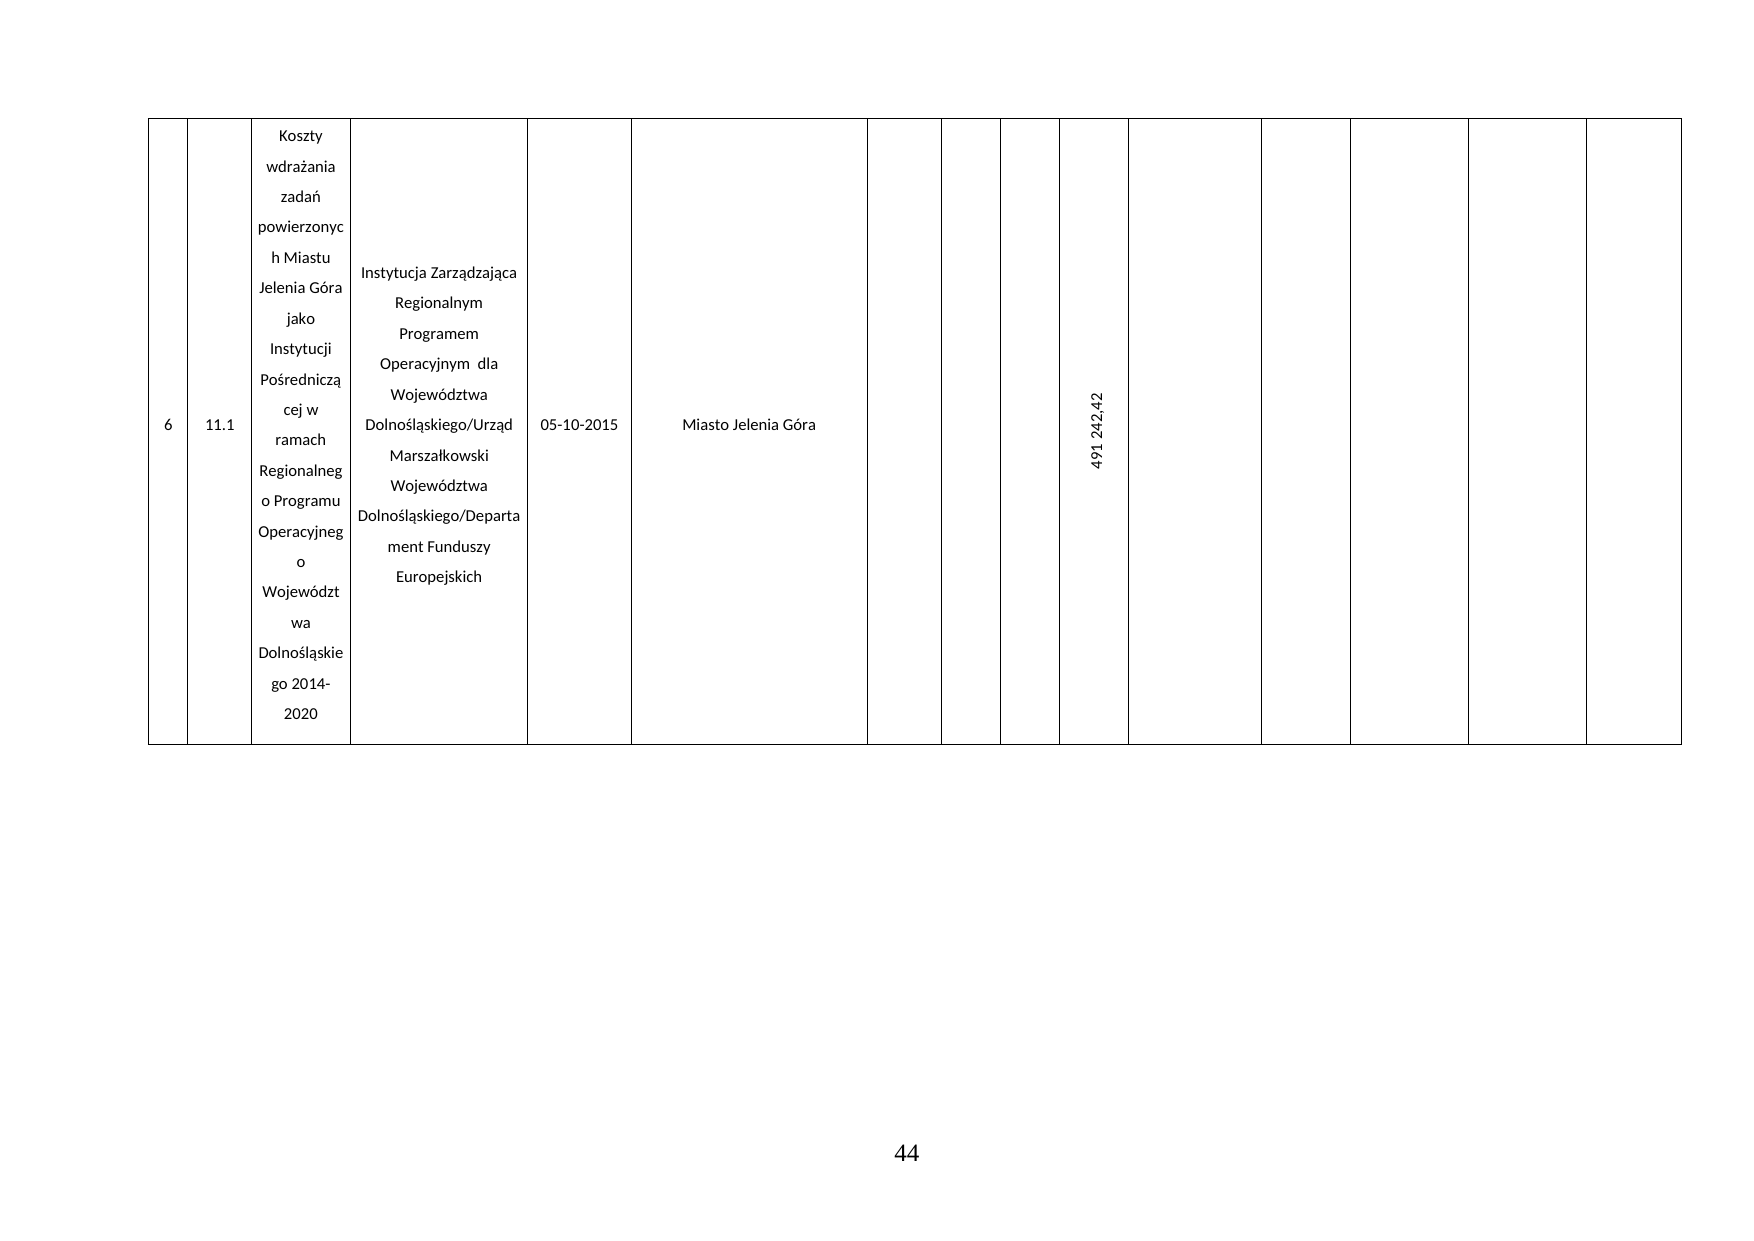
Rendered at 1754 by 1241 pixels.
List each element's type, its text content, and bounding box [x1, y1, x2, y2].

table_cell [351, 119, 527, 744]
table_cell [942, 119, 1000, 744]
table_cell Koszty wdrażania zadań powierzonych Miastu Jelenia Góra jako Instytucji Pośredniczącej w ramach Regionalnego Programu Operacyjnego Województwa Dolnośląskiego 2014-2020 [252, 119, 350, 744]
table_cell 6 [149, 119, 187, 744]
table_cell 05-10-2015 [528, 119, 631, 744]
table_cell Miasto Jelenia Góra [632, 119, 867, 744]
table_cell [1587, 119, 1681, 744]
table_cell [1129, 119, 1261, 744]
table_cell [1469, 119, 1586, 744]
table_cell 491 242,42 [1060, 119, 1128, 744]
table_cell [1351, 119, 1468, 744]
table_cell 11.1 [188, 119, 251, 744]
table_cell [1001, 119, 1059, 744]
table_cell [1262, 119, 1350, 744]
table_cell [868, 119, 941, 744]
